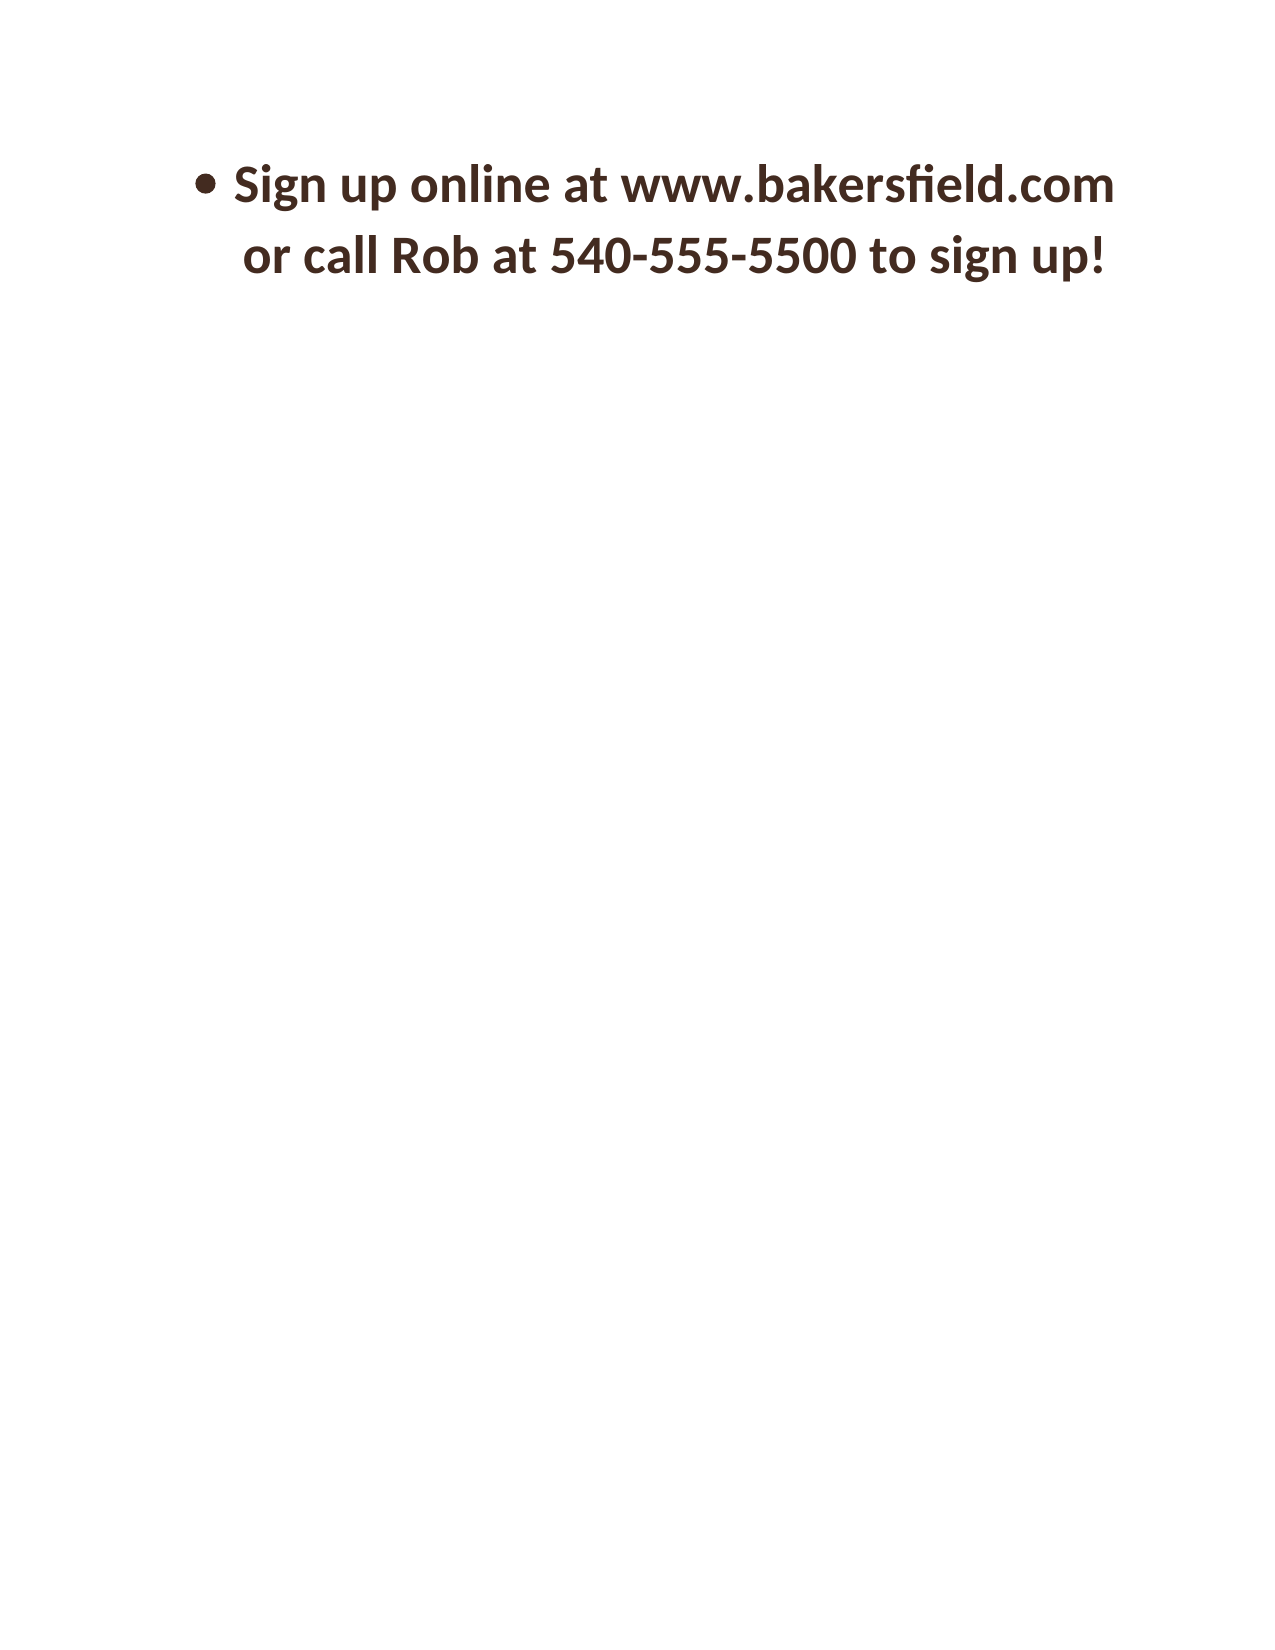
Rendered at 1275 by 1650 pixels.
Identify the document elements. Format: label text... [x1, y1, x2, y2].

list Sign up online at www.bakersfield.com or call Rob at 540-555-5500 to sign up! [187, 150, 1125, 287]
